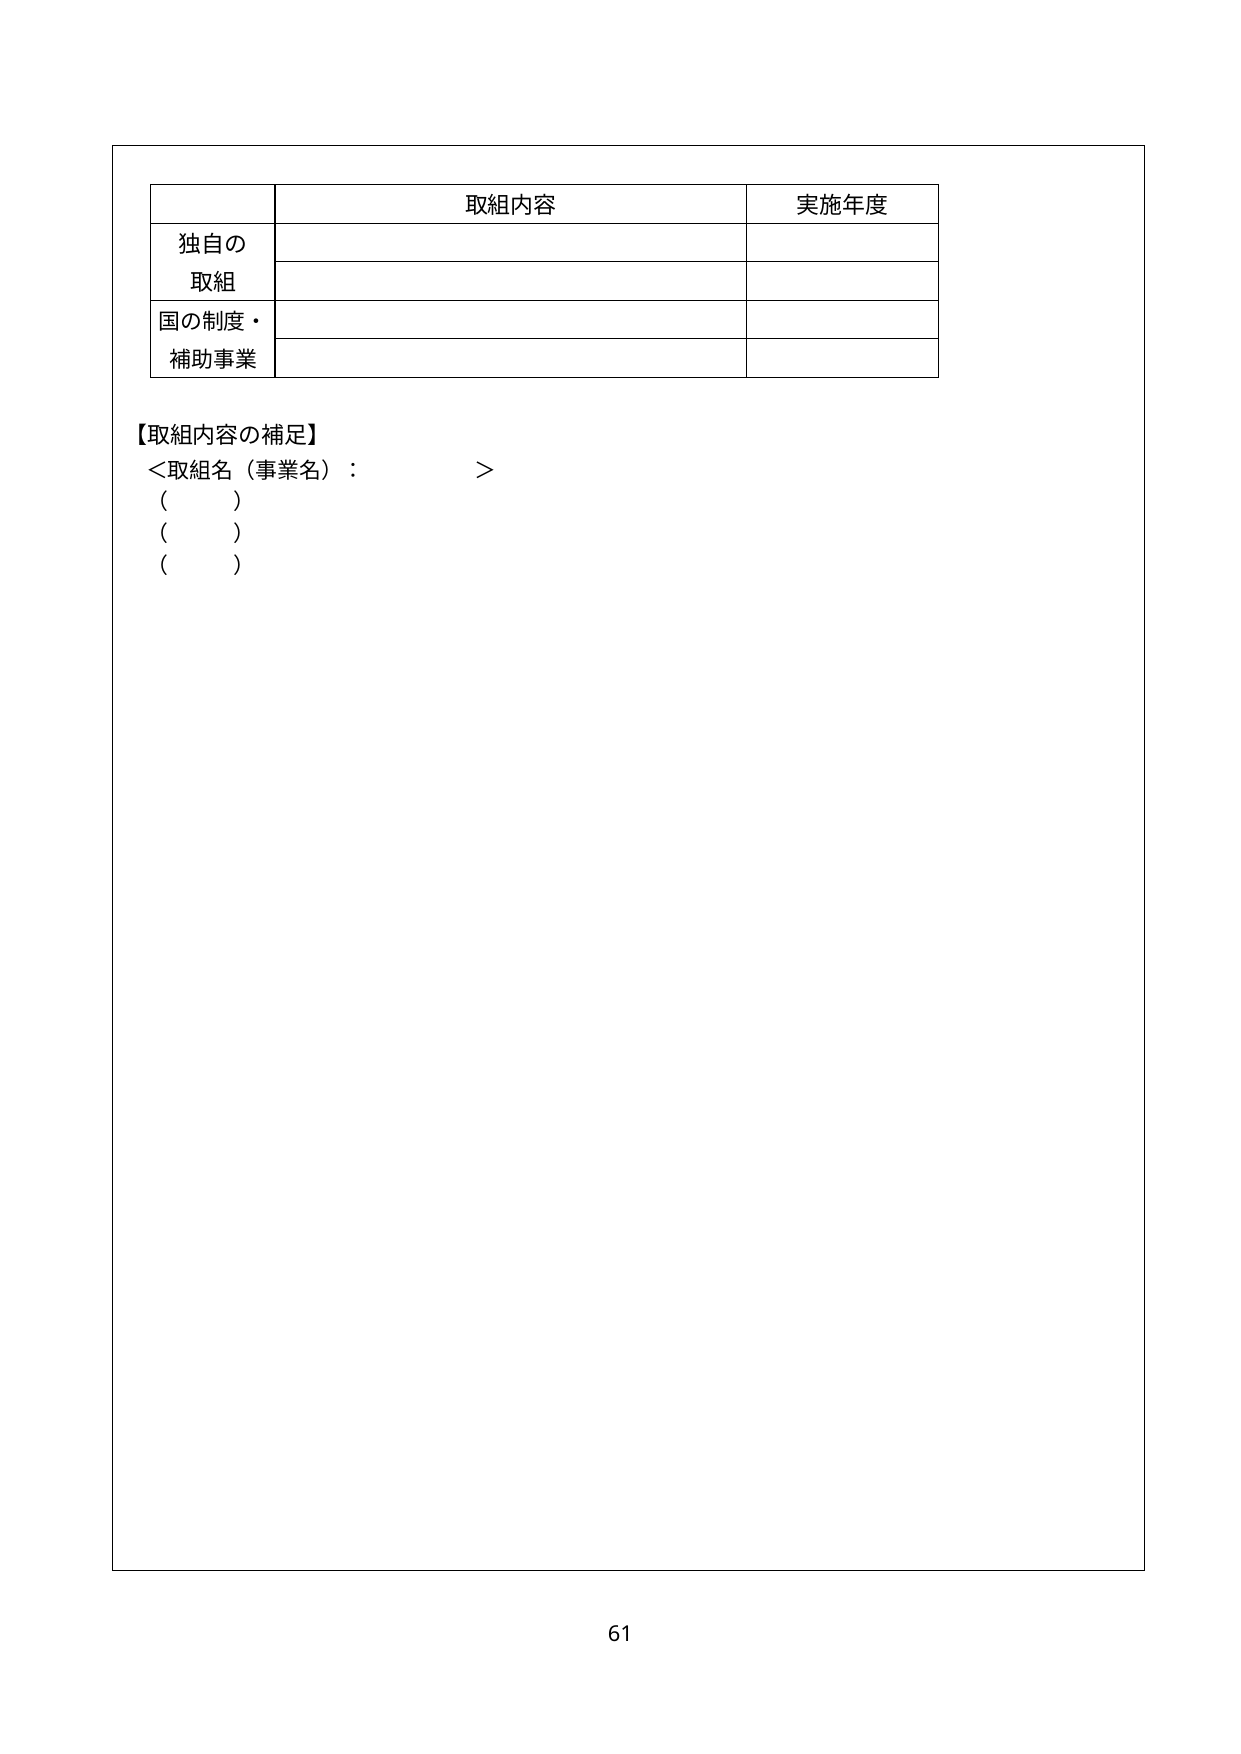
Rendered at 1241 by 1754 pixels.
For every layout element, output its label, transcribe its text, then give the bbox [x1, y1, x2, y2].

table_header 【取組内容の補足】 ＜取組名（事業名）： ＞ （ ） （ ） （ ） [113, 146, 1144, 1570]
